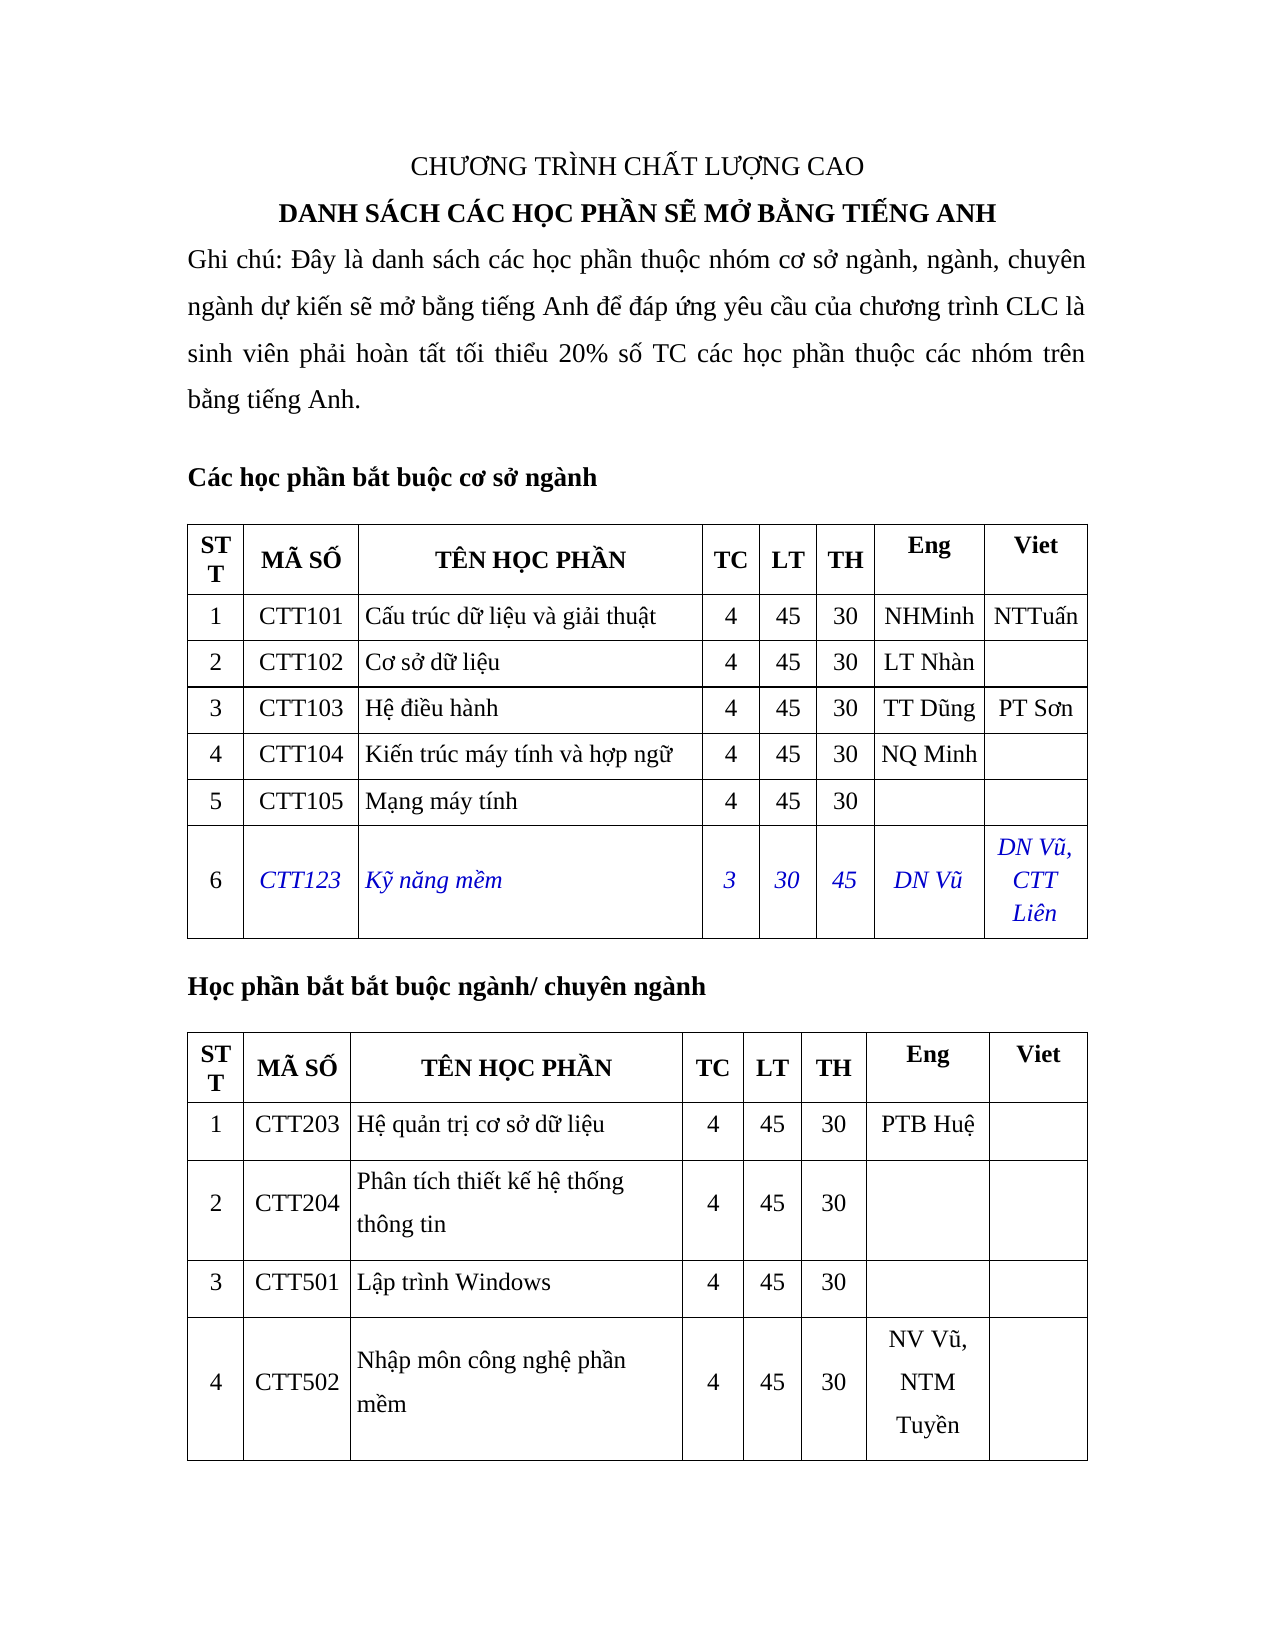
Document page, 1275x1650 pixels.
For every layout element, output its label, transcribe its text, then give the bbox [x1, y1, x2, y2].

table_cell 30 [802, 1261, 866, 1317]
table_cell CTT123 [244, 826, 358, 937]
table_cell 4 [703, 641, 759, 686]
table_cell 1 [188, 1103, 243, 1159]
table_cell 4 [683, 1261, 743, 1317]
table_cell Mạng máy tính [359, 780, 702, 825]
table_header TH [802, 1033, 866, 1102]
table_cell 30 [760, 826, 816, 937]
table_cell 30 [817, 734, 874, 779]
table_cell PT Sơn [985, 688, 1087, 733]
table_header Viet [990, 1033, 1087, 1102]
table_cell NTTuấn [985, 595, 1087, 640]
table_header Eng [867, 1033, 989, 1102]
table_cell 2 [188, 1161, 243, 1260]
table_cell 2 [188, 641, 243, 686]
table_cell Nhập môn công nghệ phần mềm [351, 1318, 682, 1460]
table_cell CTT501 [244, 1261, 350, 1317]
table_cell 45 [744, 1161, 801, 1260]
table_cell [867, 1261, 989, 1317]
table_cell TT Dũng [875, 688, 984, 733]
table_cell 45 [744, 1261, 801, 1317]
table_cell [867, 1161, 989, 1260]
table_cell [985, 641, 1087, 686]
table_cell [990, 1103, 1087, 1159]
table_cell 30 [817, 688, 874, 733]
table_cell [875, 780, 984, 825]
table_header TC [683, 1033, 743, 1102]
table_cell Lập trình Windows [351, 1261, 682, 1317]
table_cell LT Nhàn [875, 641, 984, 686]
table_cell 45 [760, 641, 816, 686]
table_header LT [744, 1033, 801, 1102]
table_cell 45 [760, 595, 816, 640]
table_cell 45 [760, 688, 816, 733]
table_cell 5 [188, 780, 243, 825]
table_cell Cấu trúc dữ liệu và giải thuật [359, 595, 702, 640]
table_cell 4 [703, 688, 759, 733]
table_cell Kỹ năng mềm [359, 826, 702, 937]
text DANH SÁCH CÁC HỌC PHẦN SẼ MỞ BẰNG TIẾNG ANH [187, 197, 1087, 228]
table_cell Cơ sở dữ liệu [359, 641, 702, 686]
table_cell PTB Huệ [867, 1103, 989, 1159]
text Ghi chú: Đây là danh sách các học phần thuộc nhóm cơ sở ngành, ngành, chuyên ngành dự kiến sẽ mở bằng tiếng Anh để đáp ứng yêu cầu của chương trình CLC là sinh viên phải hoàn tất tối thiểu 20% số TC các học phần thuộc các nhóm trên bằng tiếng Anh. [187, 243, 1087, 414]
table_cell 45 [760, 780, 816, 825]
table_cell CTT203 [244, 1103, 350, 1159]
text Các học phần bắt buộc cơ sở ngành [187, 461, 1087, 492]
table_cell 45 [744, 1103, 801, 1159]
table_cell 30 [817, 780, 874, 825]
table_header STT [188, 1033, 243, 1102]
table_cell 4 [188, 734, 243, 779]
table_header Eng [875, 525, 984, 594]
table_cell CTT103 [244, 688, 358, 733]
table_cell CTT101 [244, 595, 358, 640]
table_cell NV Vũ, NTM Tuyền [867, 1318, 989, 1460]
table_cell CTT104 [244, 734, 358, 779]
table_cell 4 [703, 595, 759, 640]
table_cell Hệ quản trị cơ sở dữ liệu [351, 1103, 682, 1159]
table_cell [985, 734, 1087, 779]
table_cell 4 [703, 734, 759, 779]
table_cell Phân tích thiết kế hệ thống thông tin [351, 1161, 682, 1260]
table_header TC [703, 525, 759, 594]
table_header TÊN HỌC PHẦN [351, 1033, 682, 1102]
table_cell Hệ điều hành [359, 688, 702, 733]
table_cell 3 [703, 826, 759, 937]
table_cell CTT105 [244, 780, 358, 825]
table_cell [990, 1318, 1087, 1460]
table_cell 3 [188, 688, 243, 733]
table_cell DN Vũ, CTT Liên [985, 826, 1087, 937]
table_cell 6 [188, 826, 243, 937]
table_cell 4 [703, 780, 759, 825]
table_cell 4 [683, 1161, 743, 1260]
table_header MÃ SỐ [244, 1033, 350, 1102]
table_cell 30 [802, 1103, 866, 1159]
table_cell 45 [744, 1318, 801, 1460]
table_cell 4 [683, 1318, 743, 1460]
text CHƯƠNG TRÌNH CHẤT LƯỢNG CAO [187, 150, 1087, 181]
table_cell NQ Minh [875, 734, 984, 779]
table_header TH [817, 525, 874, 594]
table_header Viet [985, 525, 1087, 594]
table_cell CTT502 [244, 1318, 350, 1460]
table_cell 4 [188, 1318, 243, 1460]
table_cell 30 [817, 595, 874, 640]
table_cell [990, 1161, 1087, 1260]
table_header TÊN HỌC PHẦN [359, 525, 702, 594]
table_header LT [760, 525, 816, 594]
table_cell 30 [802, 1161, 866, 1260]
table_header MÃ SỐ [244, 525, 358, 594]
table_cell DN Vũ [875, 826, 984, 937]
table_cell NHMinh [875, 595, 984, 640]
table_cell 45 [817, 826, 874, 937]
table_cell 30 [817, 641, 874, 686]
table_cell 4 [683, 1103, 743, 1159]
table_cell Kiến trúc máy tính và hợp ngữ [359, 734, 702, 779]
text Học phần bắt bắt buộc ngành/ chuyên ngành [187, 969, 1087, 1001]
table_cell 30 [802, 1318, 866, 1460]
table_cell 3 [188, 1261, 243, 1317]
table_cell [990, 1261, 1087, 1317]
table_cell [985, 780, 1087, 825]
table_cell 1 [188, 595, 243, 640]
table_cell 45 [760, 734, 816, 779]
table_cell CTT102 [244, 641, 358, 686]
table_cell CTT204 [244, 1161, 350, 1260]
table_header STT [188, 525, 243, 594]
